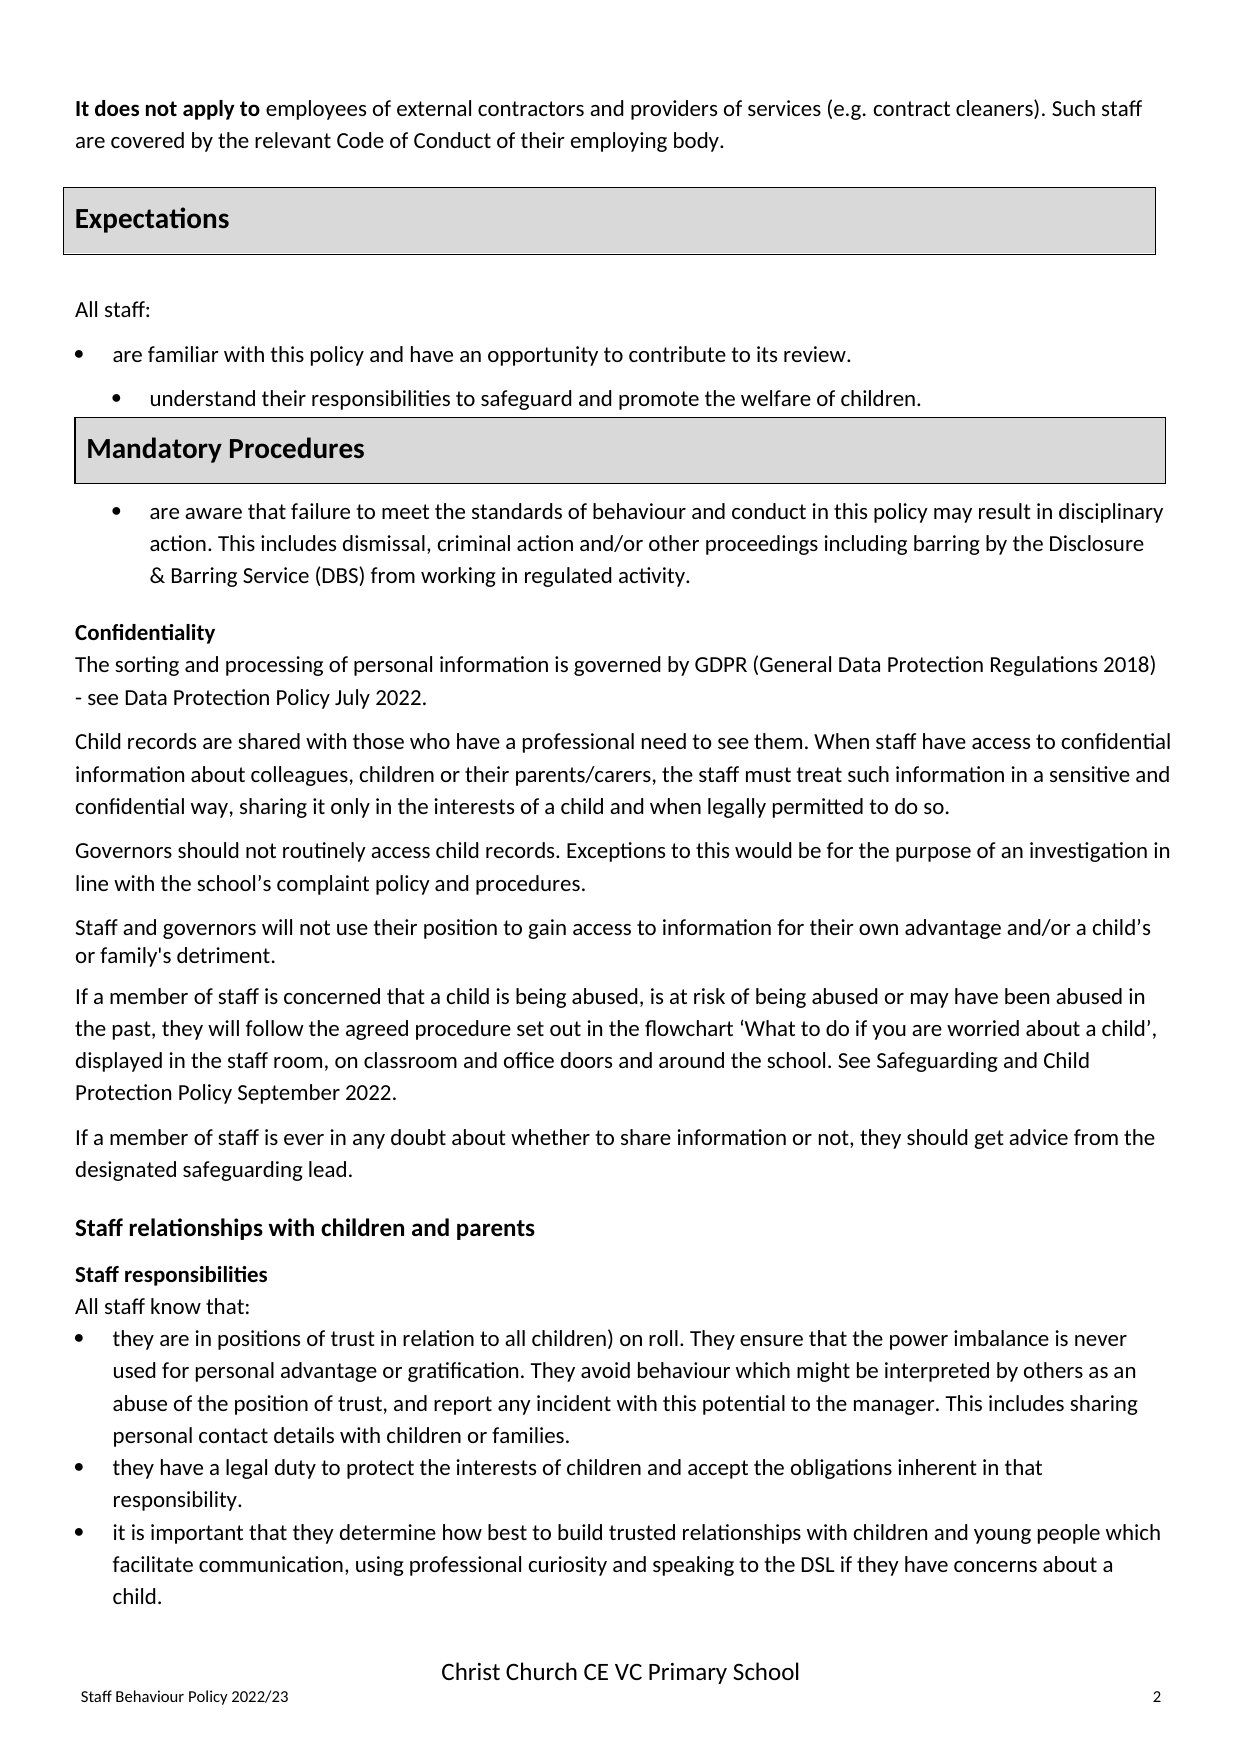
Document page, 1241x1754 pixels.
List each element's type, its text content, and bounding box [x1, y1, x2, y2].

text Staff relationships with children and parents [75, 1213, 1167, 1243]
text All staff: [75, 295, 1167, 323]
list it is important that they determine how best to build trusted relationships with children and young people which facilitate communication, using professional curiosity and speaking to the DSL if they have concerns about a child. [75, 1518, 1167, 1610]
list are familiar with this policy and have an opportunity to contribute to its review. [75, 340, 1167, 368]
text All staff know that: [75, 1292, 1167, 1320]
text Staff responsibilities [75, 1260, 1167, 1288]
list they are in positions of trust in relation to all children) on roll. They ensure that the power imbalance is never used for personal advantage or gratification. They avoid behaviour which might be interpreted by others as an abuse of the position of trust, and report any incident with this potential to the manager. This includes sharing personal contact details with children or families. [75, 1324, 1167, 1449]
list are aware that failure to meet the standards of behaviour and conduct in this policy may result in disciplinary action. This includes dismissal, criminal action and/or other proceedings including barring by the Disclosure & Barring Service (DBS) from working in regulated activity. [112, 497, 1167, 589]
list understand their responsibilities to safeguard and promote the welfare of children. [112, 384, 1167, 412]
text Governors should not routinely access child records. Exceptions to this would be for the purpose of an investigation in line with the school’s complaint policy and procedures. [75, 837, 1182, 897]
table_header Mandatory Procedures [76, 418, 1165, 483]
text Child records are shared with those who have a professional need to see them. When staff have access to confidential information about colleagues, children or their parents/carers, the staff must treat such information in a sensitive and confidential way, sharing it only in the interests of a child and when legally permitted to do so. [75, 727, 1182, 820]
text Confidentiality [75, 618, 1167, 646]
text If a member of staff is concerned that a child is being abused, is at risk of being abused or may have been abused in the past, they will follow the agreed procedure set out in the flowchart ‘What to do if you are worried about a child’, displayed in the staff room, on classroom and office doors and around the school. See Safeguarding and Child Protection Policy September 2022. [75, 982, 1167, 1107]
table_header Expectations [64, 188, 1155, 253]
text Staff and governors will not use their position to gain access to information for their own advantage and/or a child’s or family's detriment. [75, 913, 1167, 969]
list they have a legal duty to protect the interests of children and accept the obligations inherent in that responsibility. [75, 1453, 1167, 1513]
text The sorting and processing of personal information is governed by GDPR (General Data Protection Regulations 2018) - see Data Protection Policy July 2022. [75, 651, 1167, 711]
text If a member of staff is ever in any doubt about whether to share information or not, they should get advice from the designated safeguarding lead. [75, 1123, 1167, 1183]
text It does not apply to employees of external contractors and providers of services (e.g. contract cleaners). Such staff are covered by the relevant Code of Conduct of their employing body. [75, 94, 1167, 154]
